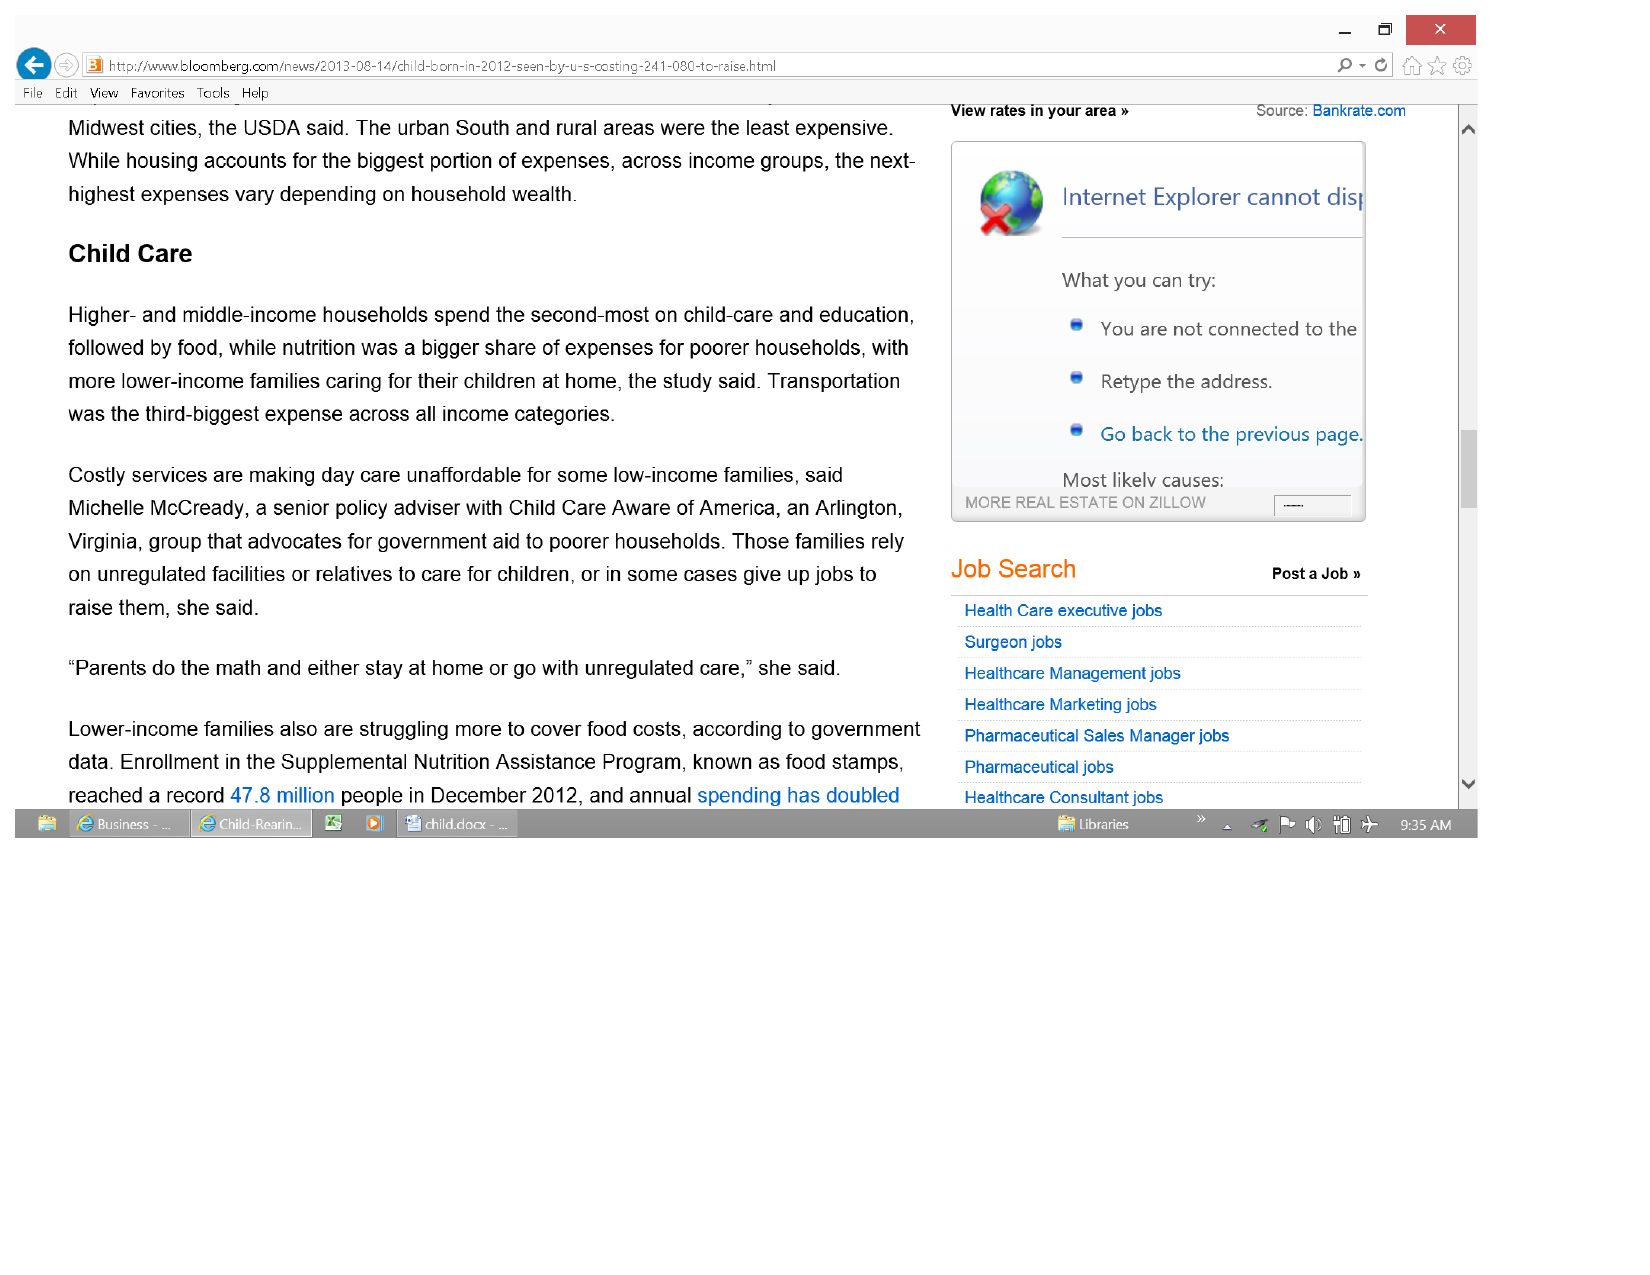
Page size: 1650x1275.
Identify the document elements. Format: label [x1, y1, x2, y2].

picture [15, 15, 1478, 838]
